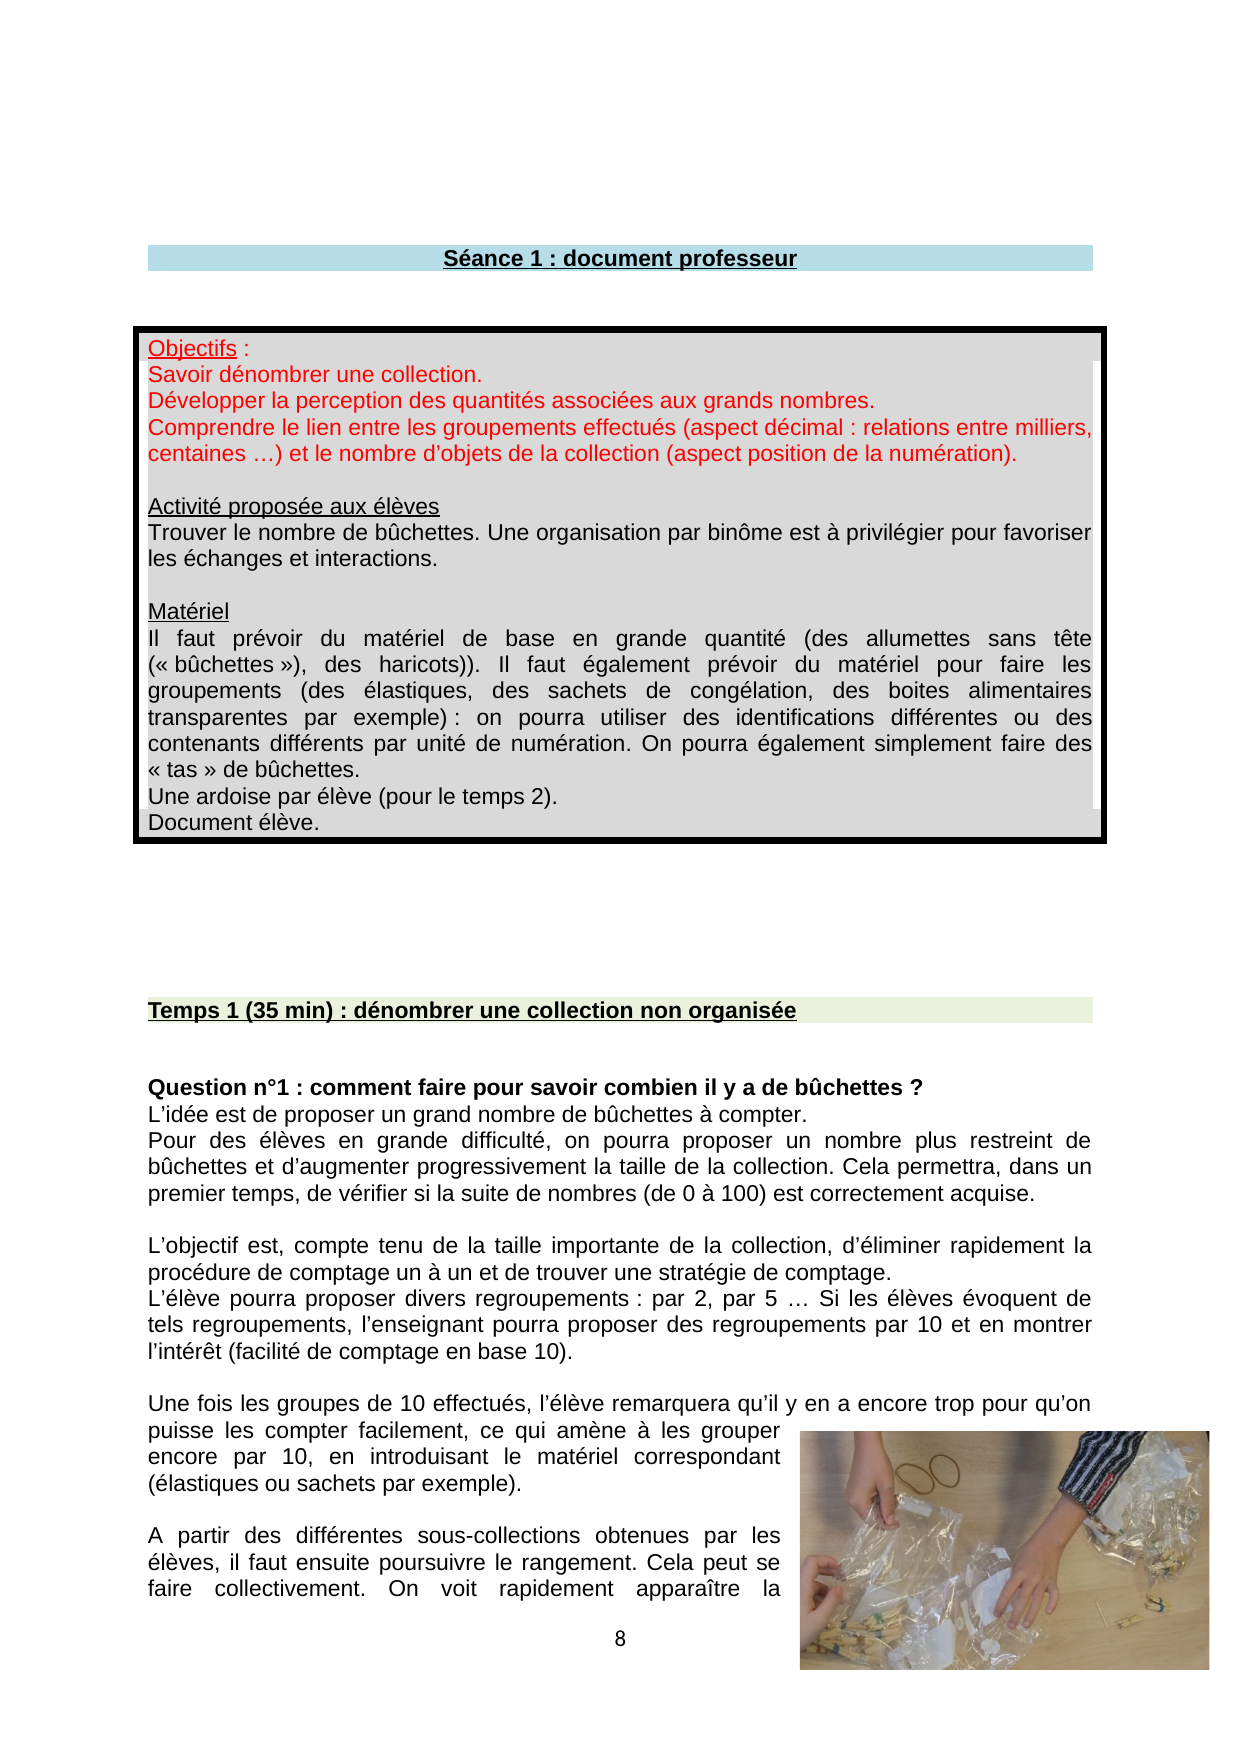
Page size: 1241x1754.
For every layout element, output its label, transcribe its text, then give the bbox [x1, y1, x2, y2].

text Activité proposée aux élèves [148, 493, 1093, 519]
text Savoir dénombrer une collection. [148, 361, 1093, 387]
text Pour des élèves en grande difficulté, on pourra proposer un nombre plus restreint de bûchettes et d’augmenter progressivement la taille de la collection. Cela permettra, dans un premier temps, de vérifier si la suite de nombres (de 0 à 100) est correctement acquise. [148, 1127, 1093, 1206]
text Document élève. [139, 801, 1101, 837]
text L’élève pourra proposer divers regroupements : par 2, par 5 … Si les élèves évoquent de tels regroupements, l’enseignant pourra proposer des regroupements par 10 et en montrer l’intérêt (facilité de comptage en base 10). [148, 1285, 1093, 1364]
text Comprendre le lien entre les groupements effectués (aspect décimal : relations entre milliers, centaines …) et le nombre d’objets de la collection (aspect position de la numération). [148, 414, 1093, 466]
text Matériel [148, 598, 1093, 624]
text L’objectif est, compte tenu de la taille importante de la collection, d’éliminer rapidement la procédure de comptage un à un et de trouver une stratégie de comptage. [148, 1232, 1093, 1285]
text Objectifs : [139, 333, 1101, 361]
text Trouver le nombre de bûchettes. Une organisation par binôme est à privilégier pour favoriser les échanges et interactions. [148, 519, 1093, 572]
text Une fois les groupes de 10 effectués, l’élève remarquera qu’il y en a encore trop pour qu’on puisse les compter facilement, ce qui amène à les grouper encore par 10, en introduisant le matériel correspondant (élastiques ou sachets par exemple). [148, 1390, 1093, 1496]
text Développer la perception des quantités associées aux grands nombres. [148, 387, 1093, 414]
text L’idée est de proposer un grand nombre de bûchettes à compter. [148, 1101, 1093, 1127]
text Une ardoise par élève (pour le temps 2). [148, 783, 1093, 801]
text Temps 1 (35 min) : dénombrer une collection non organisée [148, 997, 1093, 1023]
text Il faut prévoir du matériel de base en grande quantité (des allumettes sans tête (« bûchettes »), des haricots)). Il faut également prévoir du matériel pour faire les groupements (des élastiques, des sachets de congélation, des boites alimentaires transparentes par exemple) : on pourra utiliser des identifications différentes ou des contenants différents par unité de numération. On pourra également simplement faire des « tas » de bûchettes. [148, 624, 1093, 783]
picture [799, 1431, 1210, 1670]
text Séance 1 : document professeur [148, 245, 1093, 271]
text Question n°1 : comment faire pour savoir combien il y a de bûchettes ? [148, 1074, 1093, 1101]
